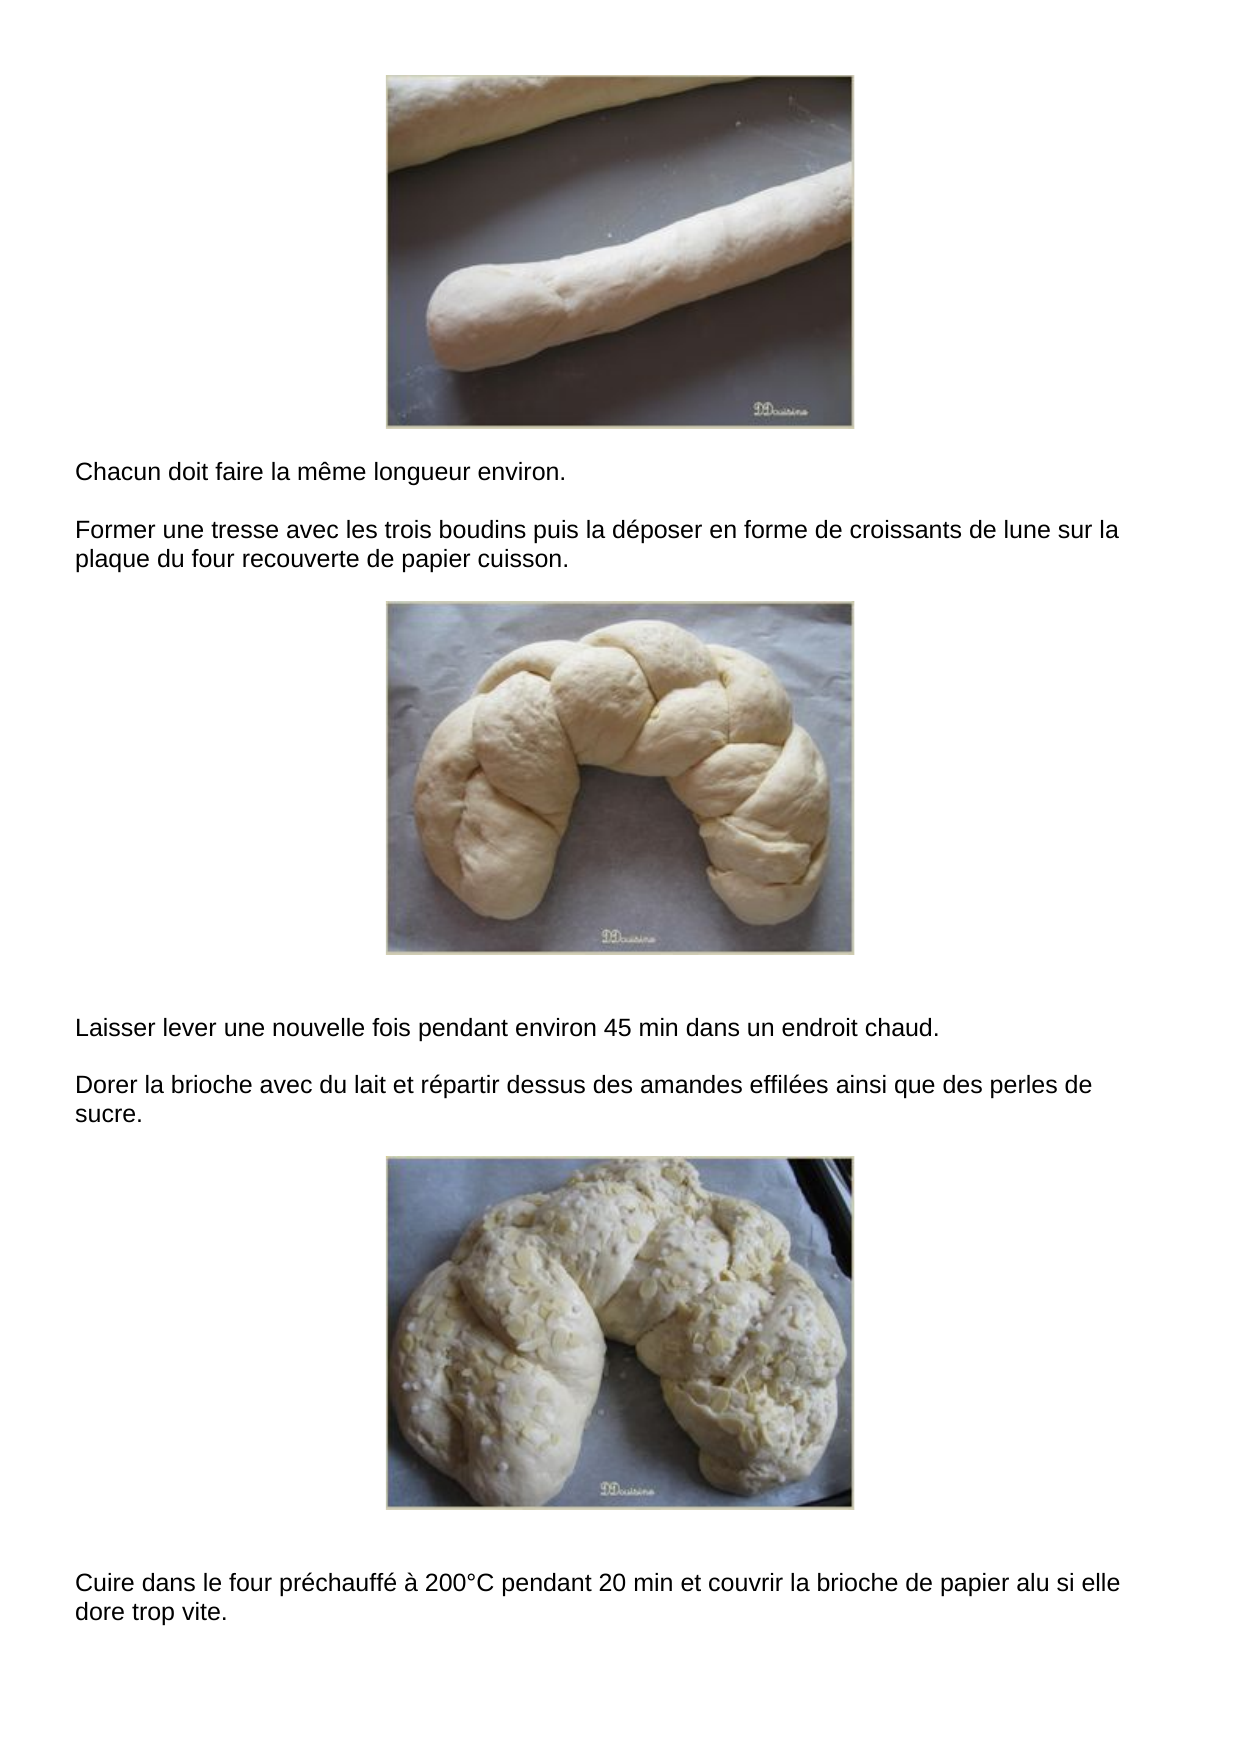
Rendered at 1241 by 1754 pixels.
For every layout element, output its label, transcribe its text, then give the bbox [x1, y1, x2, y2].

picture [385, 601, 855, 955]
text Chacun doit faire la même longueur environ. Former une tresse avec les trois boudins puis la déposer en forme de croissants de lune sur la plaque du four recouverte de papier cuisson. [75, 457, 1165, 572]
picture [385, 75, 855, 429]
picture [385, 1156, 855, 1510]
text Cuire dans le four préchauffé à 200°C pendant 20 min et couvrir la brioche de papier alu si elle dore trop vite. [75, 1539, 1165, 1625]
text Laisser lever une nouvelle fois pendant environ 45 min dans un endroit chaud. Dorer la brioche avec du lait et répartir dessus des amandes effilées ainsi que des perles de sucre. [75, 984, 1165, 1127]
